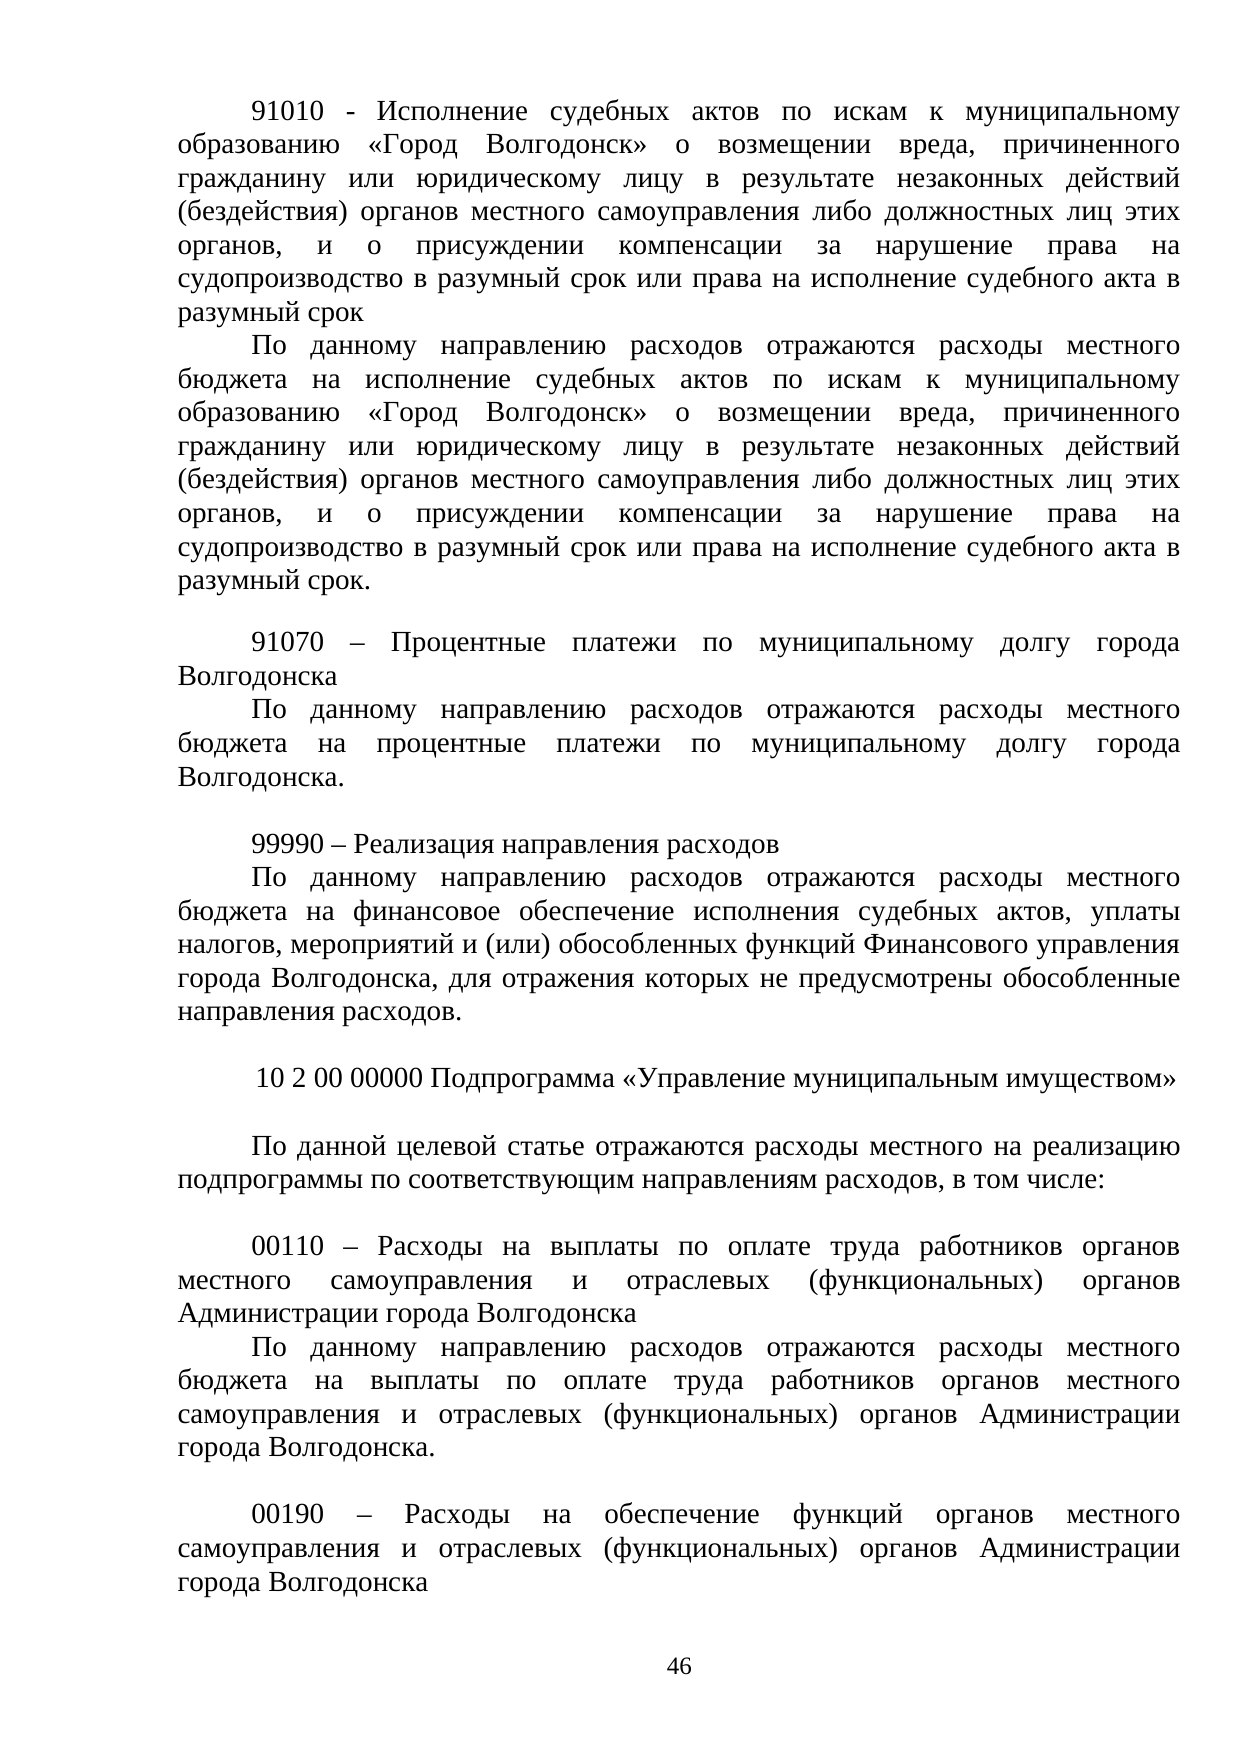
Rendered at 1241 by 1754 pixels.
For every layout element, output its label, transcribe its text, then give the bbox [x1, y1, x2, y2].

text По данной целевой статье отражаются расходы местного на реализацию подпрограммы по соответствующим направлениям расходов, в том числе: [177, 1128, 1181, 1195]
text 00110 – Расходы на выплаты по оплате труда работников органов местного самоуправления и отраслевых (функциональных) органов Администрации города Волгодонска [177, 1228, 1181, 1329]
text 99990 – Реализация направления расходов [177, 826, 1181, 859]
text По данному направлению расходов отражаются расходы местного бюджета на финансовое обеспечение исполнения судебных актов, уплаты налогов, мероприятий и (или) обособленных функций Финансового управления города Волгодонска, для отражения которых не предусмотрены обособленные направления расходов. [177, 859, 1181, 1027]
text 91010 - Исполнение судебных актов по искам к муниципальному образованию «Город Волгодонск» о возмещении вреда, причиненного гражданину или юридическому лицу в результате незаконных действий (бездействия) органов местного самоуправления либо должностных лиц этих органов, и о присуждении компенсации за нарушение права на судопроизводство в разумный срок или права на исполнение судебного акта в разумный срок [177, 93, 1181, 327]
text По данному направлению расходов отражаются расходы местного бюджета на выплаты по оплате труда работников органов местного самоуправления и отраслевых (функциональных) органов Администрации города Волгодонска. [177, 1329, 1181, 1463]
text 10 2 00 00000 Подпрограмма «Управление муниципальным имуществом» [177, 1061, 1181, 1094]
text 00190 – Расходы на обеспечение функций органов местного самоуправления и отраслевых (функциональных) органов Администрации города Волгодонска [177, 1497, 1181, 1597]
text По данному направлению расходов отражаются расходы местного бюджета на исполнение судебных актов по искам к муниципальному образованию «Город Волгодонск» о возмещении вреда, причиненного гражданину или юридическому лицу в результате незаконных действий (бездействия) органов местного самоуправления либо должностных лиц этих органов, и о присуждении компенсации за нарушение права на судопроизводство в разумный срок или права на исполнение судебного акта в разумный срок. [177, 327, 1181, 596]
text По данному направлению расходов отражаются расходы местного бюджета на процентные платежи по муниципальному долгу города Волгодонска. [177, 692, 1181, 792]
text 91070 – Процентные платежи по муниципальному долгу города Волгодонска [177, 624, 1181, 692]
